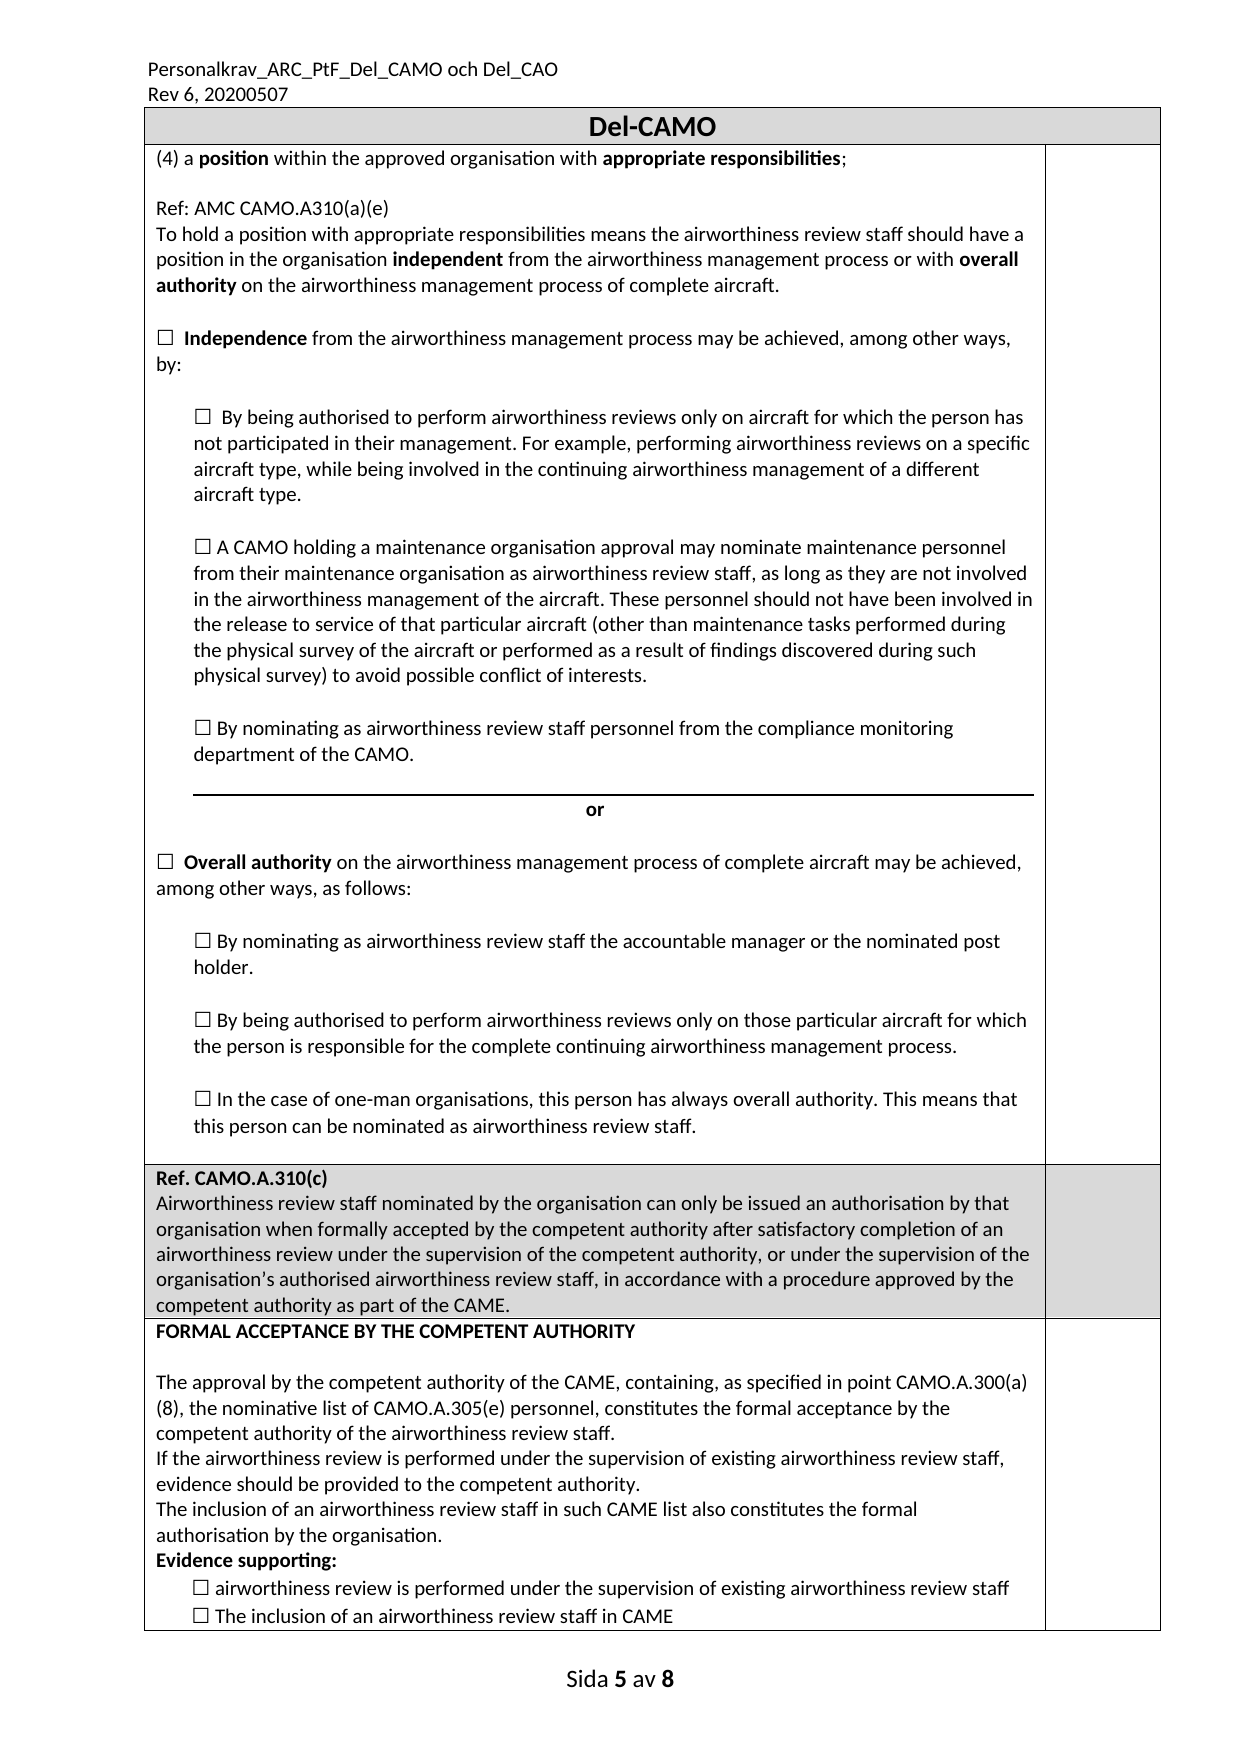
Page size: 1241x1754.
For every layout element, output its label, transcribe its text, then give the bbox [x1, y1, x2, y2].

table_cell [1046, 1165, 1160, 1317]
table_cell (4) a position within the approved organisation with appropriate responsibilities; Ref: AMC CAMO.A310(a)(e) To hold a position with appropriate responsibilities means the airworthiness review staff should have a position in the organisation independent from the airworthiness management process or with overall authority on the airworthiness management process of complete aircraft. Independence from the airworthiness management process may be achieved, among other ways, by: By being authorised to perform airworthiness reviews only on aircraft for which the person has not participated in their management. For example, performing airworthiness reviews on a specific aircraft type, while being involved in the continuing airworthiness management of a different aircraft type. A CAMO holding a maintenance organisation approval may nominate maintenance personnel from their maintenance organisation as airworthiness review staff, as long as they are not involved in the airworthiness management of the aircraft. These personnel should not have been involved in the release to service of that particular aircraft (other than maintenance tasks performed during the physical survey of the aircraft or performed as a result of findings discovered during such physical survey) to avoid possible conflict of interests. By nominating as airworthiness review staff personnel from the compliance monitoring department of the CAMO. or Overall authority on the airworthiness management process of complete aircraft may be achieved, among other ways, as follows: By nominating as airworthiness review staff the accountable manager or the nominated post holder. By being authorised to perform airworthiness reviews only on those particular aircraft for which the person is responsible for the complete continuing airworthiness management process. In the case of one-man organisations, this person has always overall authority. This means that this person can be nominated as airworthiness review staff. [145, 145, 1045, 1164]
table_cell Ref. CAMO.A.310(c) Airworthiness review staff nominated by the organisation can only be issued an authorisation by that organisation when formally accepted by the competent authority after satisfactory completion of an airworthiness review under the supervision of the competent authority, or under the supervision of the organisation’s authorised airworthiness review staff, in accordance with a procedure approved by the competent authority as part of the CAME. [145, 1165, 1045, 1317]
table_cell [1046, 1319, 1160, 1629]
table_header Del-CAMO [145, 108, 1160, 144]
table_cell [1046, 145, 1160, 1164]
table_cell FORMAL ACCEPTANCE BY THE COMPETENT AUTHORITY The approval by the competent authority of the CAME, containing, as specified in point CAMO.A.300(a)(8), the nominative list of CAMO.A.305(e) personnel, constitutes the formal acceptance by the competent authority of the airworthiness review staff. If the airworthiness review is performed under the supervision of existing airworthiness review staff, evidence should be provided to the competent authority. The inclusion of an airworthiness review staff in such CAME list also constitutes the formal authorisation by the organisation. Evidence supporting: airworthiness review is performed under the supervision of existing airworthiness review staff The inclusion of an airworthiness review staff in CAME [145, 1319, 1045, 1629]
